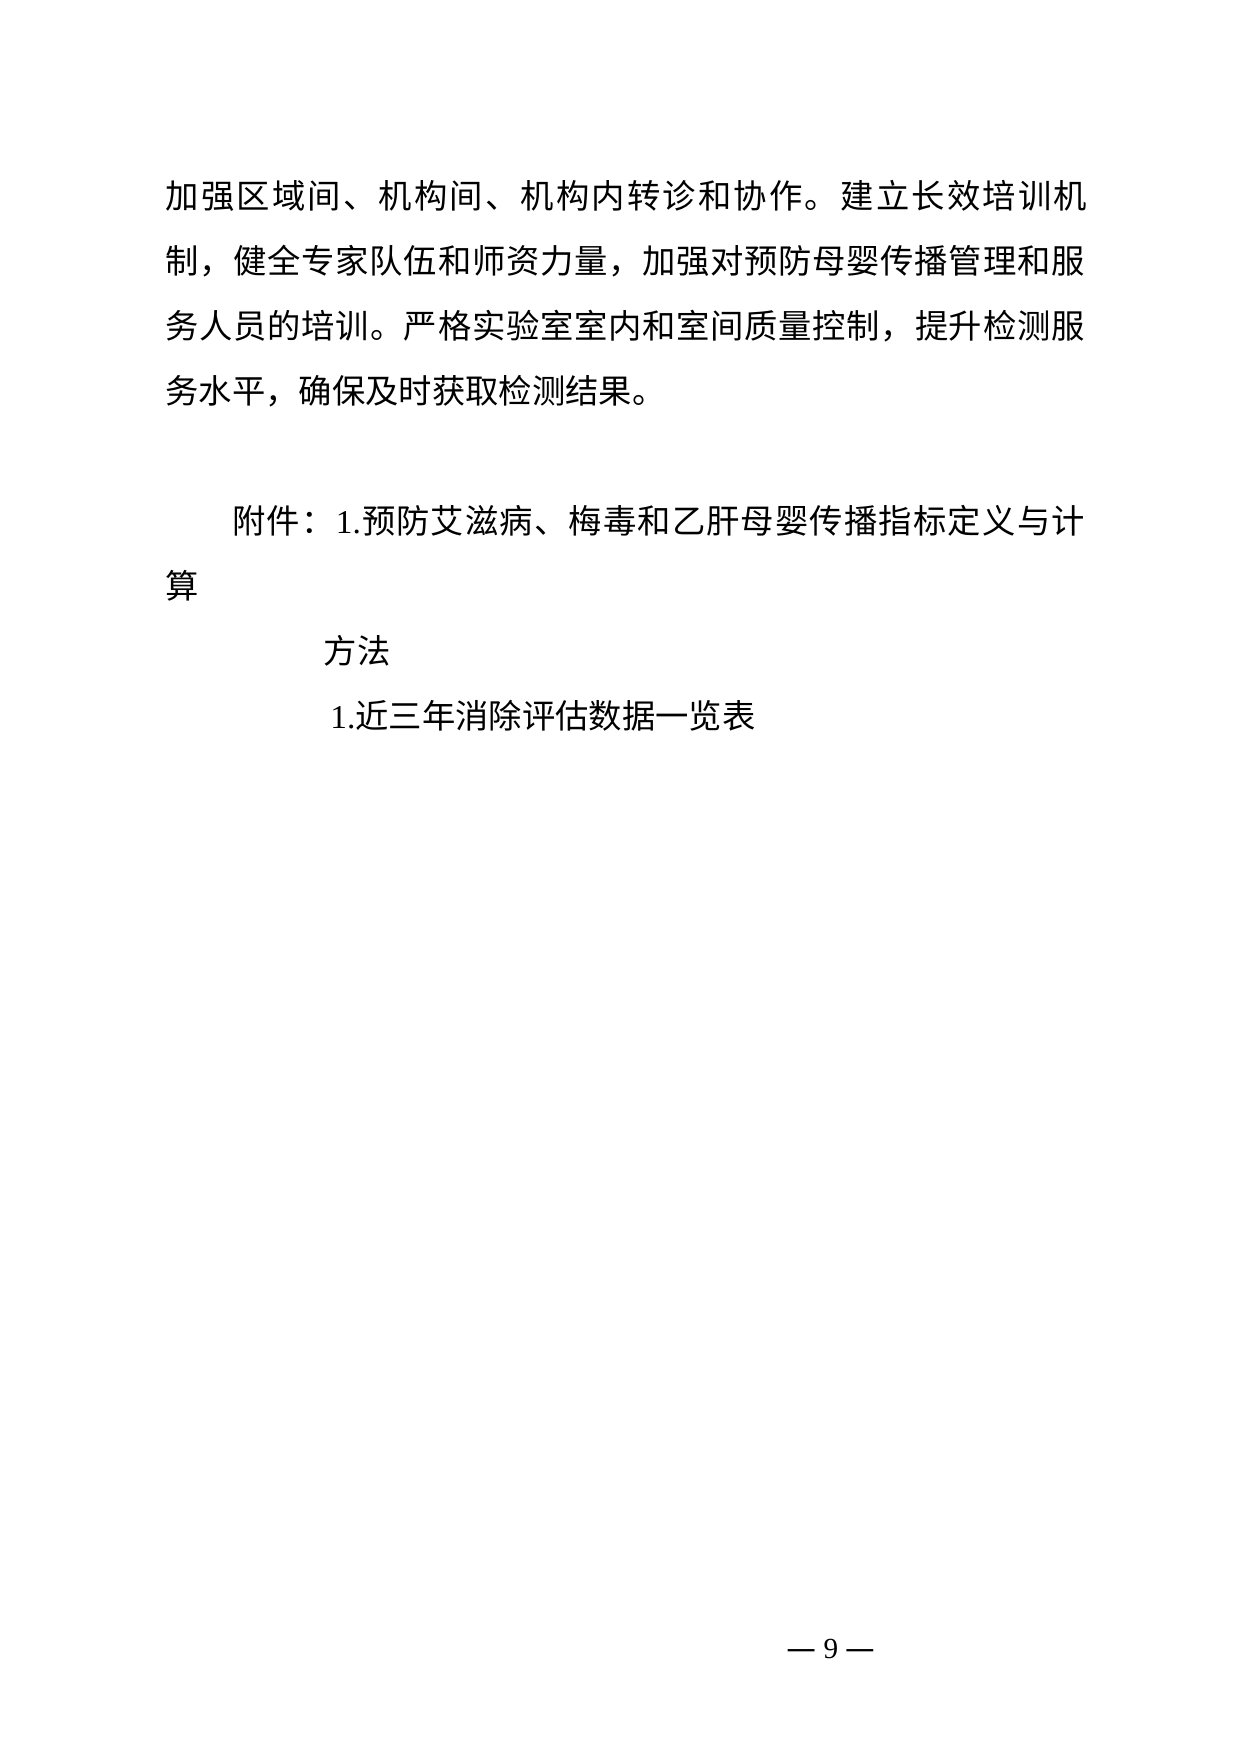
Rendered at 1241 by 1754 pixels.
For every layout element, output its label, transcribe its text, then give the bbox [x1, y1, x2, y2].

text 附件：1.预防艾滋病、梅毒和乙肝母婴传播指标定义与计算 [165, 487, 1087, 617]
list 1.近三年消除评估数据一览表 [330, 682, 1087, 747]
text 方法 [165, 617, 1087, 682]
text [165, 162, 1087, 422]
